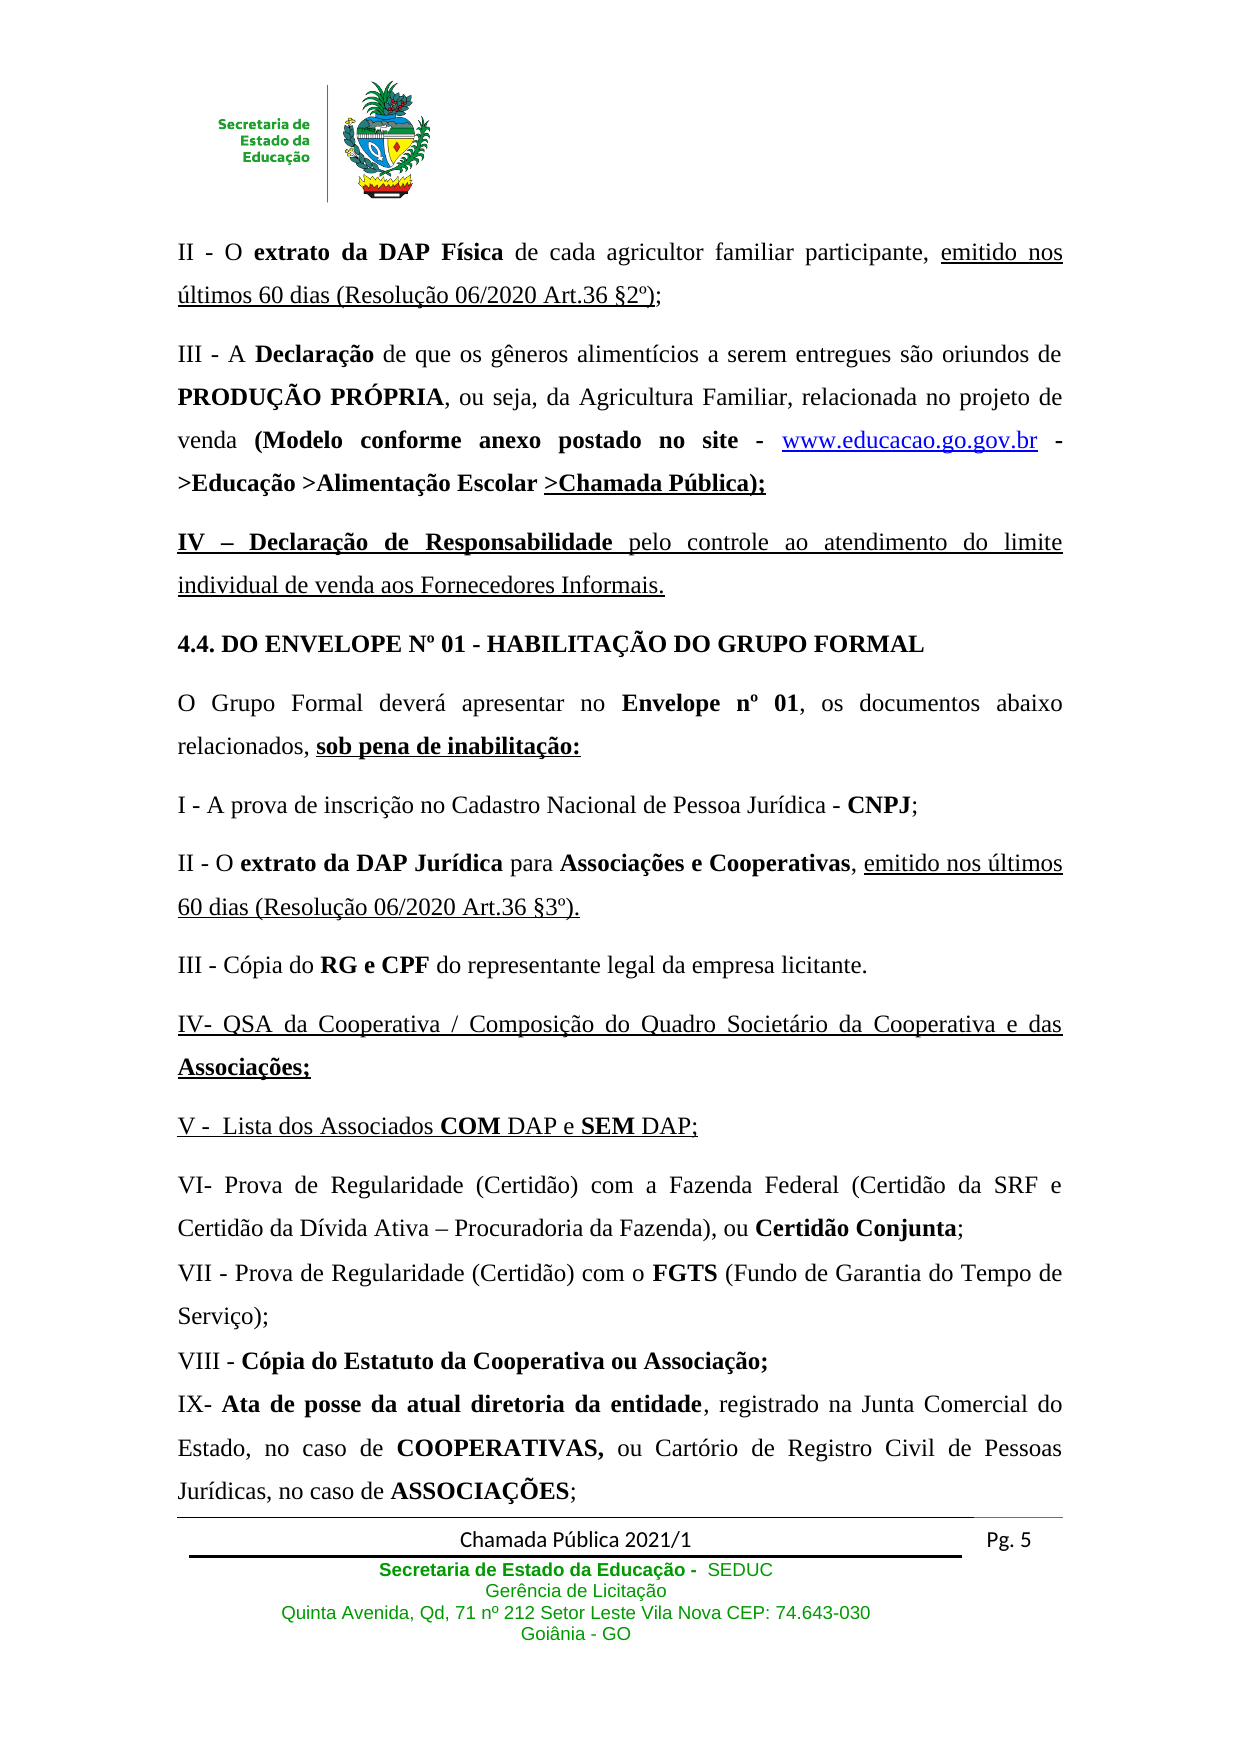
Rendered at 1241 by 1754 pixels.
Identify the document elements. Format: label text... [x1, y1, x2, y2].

text III - Cópia do RG e CPF do representante legal da empresa licitante. [177, 950, 1063, 979]
text VI- Prova de Regularidade (Certidão) com a Fazenda Federal (Certidão da SRF e Certidão da Dívida Ativa – Procuradoria da Fazenda), ou Certidão Conjunta; [177, 1170, 1063, 1242]
text IV – Declaração de Responsabilidade pelo controle ao atendimento do limite individual de venda aos Fornecedores Informais. [177, 527, 1063, 552]
text IV- QSA da Cooperativa / Composição do Quadro Societário da Cooperativa e das Associações; [177, 1009, 1063, 1034]
text III - A Declaração de que os gêneros alimentícios a serem entregues são oriundos de PRODUÇÃO PRÓPRIA, ou seja, da Agricultura Familiar, relacionada no projeto de venda (Modelo conforme anexo postado no site - www.educacao.go.gov.br ->Educação >Alimentação Escolar >Chamada Pública); [177, 339, 1063, 497]
text 4.4. DO ENVELOPE Nº 01 - HABILITAÇÃO DO GRUPO FORMAL [177, 629, 1063, 658]
text VIII - Cópia do Estatuto da Cooperativa ou Associação; [177, 1346, 1063, 1375]
picture [177, 73, 471, 210]
text I - A prova de inscrição no Cadastro Nacional de Pessoa Jurídica - CNPJ; [177, 790, 1063, 818]
text IV- QSA da Cooperativa / Composição do Quadro Societário da Cooperativa e das Associações; [177, 1035, 1063, 1081]
text O Grupo Formal deverá apresentar no Envelope nº 01, os documentos abaixo relacionados, sob pena de inabilitação: [177, 688, 1063, 760]
text II - O extrato da DAP Física de cada agricultor familiar participante, emitido nos últimos 60 dias (Resolução 06/2020 Art.36 §2º); [177, 237, 1063, 309]
text V - Lista dos Associados COM DAP e SEM DAP; [177, 1111, 1063, 1140]
text IV – Declaração de Responsabilidade pelo controle ao atendimento do limite individual de venda aos Fornecedores Informais. [177, 554, 1063, 599]
text VII - Prova de Regularidade (Certidão) com o FGTS (Fundo de Garantia do Tempo de Serviço); [177, 1258, 1063, 1330]
text II - O extrato da DAP Jurídica para Associações e Cooperativas, emitido nos últimos 60 dias (Resolução 06/2020 Art.36 §3º). [177, 848, 1063, 920]
text IX- Ata de posse da atual diretoria da entidade, registrado na Junta Comercial do Estado, no caso de COOPERATIVAS, ou Cartório de Registro Civil de Pessoas Jurídicas, no caso de ASSOCIAÇÕES; [177, 1389, 1063, 1504]
